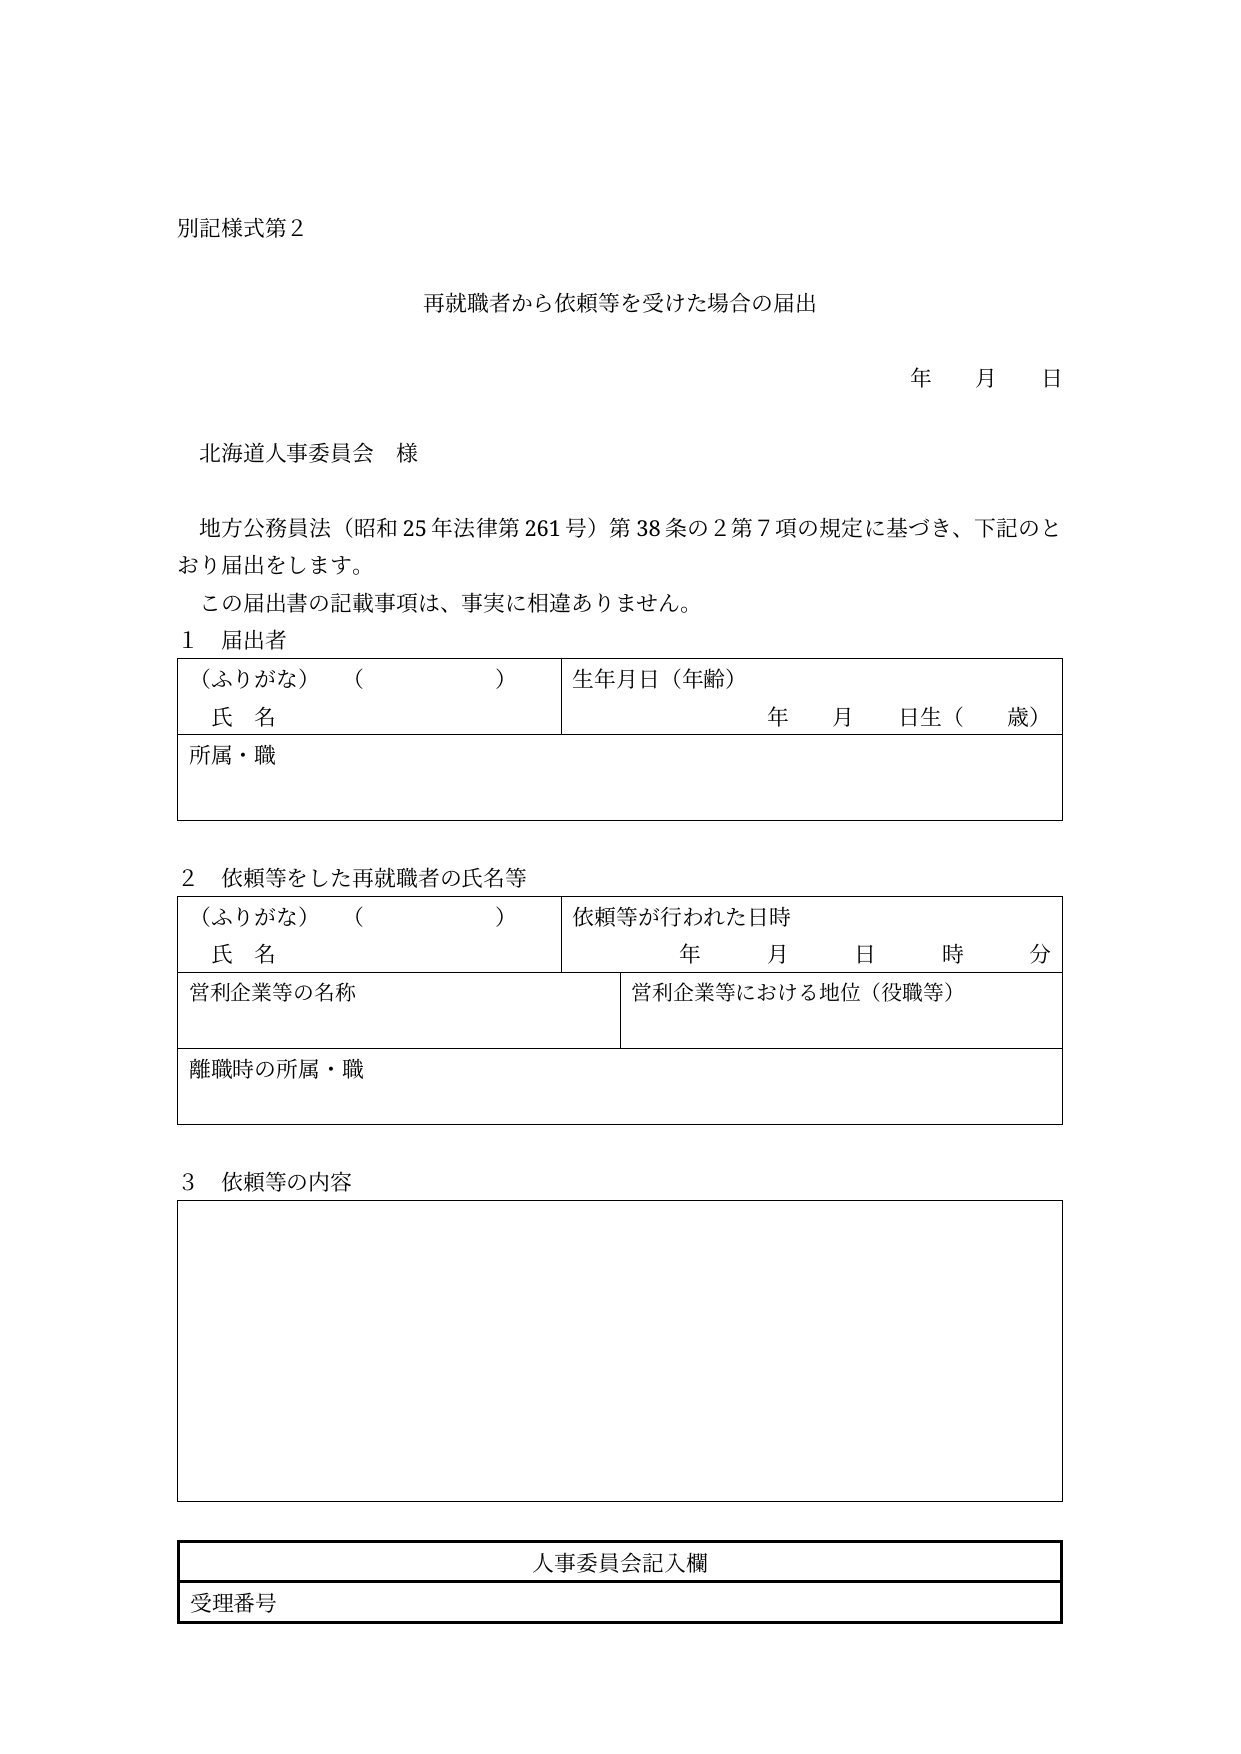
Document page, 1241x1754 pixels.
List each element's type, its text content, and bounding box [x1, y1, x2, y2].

table_header 人事委員会記入欄 [180, 1543, 1060, 1580]
text ３ 依頼等の内容 [177, 1162, 1063, 1200]
table_cell 所属・職 [178, 735, 1062, 820]
text 年 月 日 [177, 358, 1063, 396]
table_cell 離職時の所属・職 [178, 1049, 1062, 1124]
table_header 生年月日（年齢） 年 月 日生（ 歳） [562, 659, 1062, 734]
table_cell 受理番号 [180, 1583, 1060, 1621]
text 北海道人事委員会 様 [177, 433, 1063, 471]
table_cell 営利企業等における地位（役職等） [621, 973, 1062, 1048]
table_header [178, 1201, 1062, 1501]
text 再就職者から依頼等を受けた場合の届出 [177, 283, 1063, 321]
table_header （ふりがな） （ ） 氏名 [178, 659, 561, 734]
table_header 依頼等が行われた日時 年 月 日 時 分 [562, 897, 1062, 972]
text この届出書の記載事項は、事実に相違ありません。 [177, 583, 1063, 621]
table_cell 営利企業等の名称 [178, 973, 620, 1048]
text １ 届出者 [177, 621, 1063, 658]
text ２ 依頼等をした再就職者の氏名等 [177, 858, 1063, 896]
table_header （ふりがな） （ ） 氏名 [178, 897, 561, 972]
text 別記様式第２ [177, 208, 1063, 246]
text 地方公務員法（昭和25年法律第261号）第38条の２第７項の規定に基づき、下記のとおり届出をします。 [177, 508, 1063, 583]
